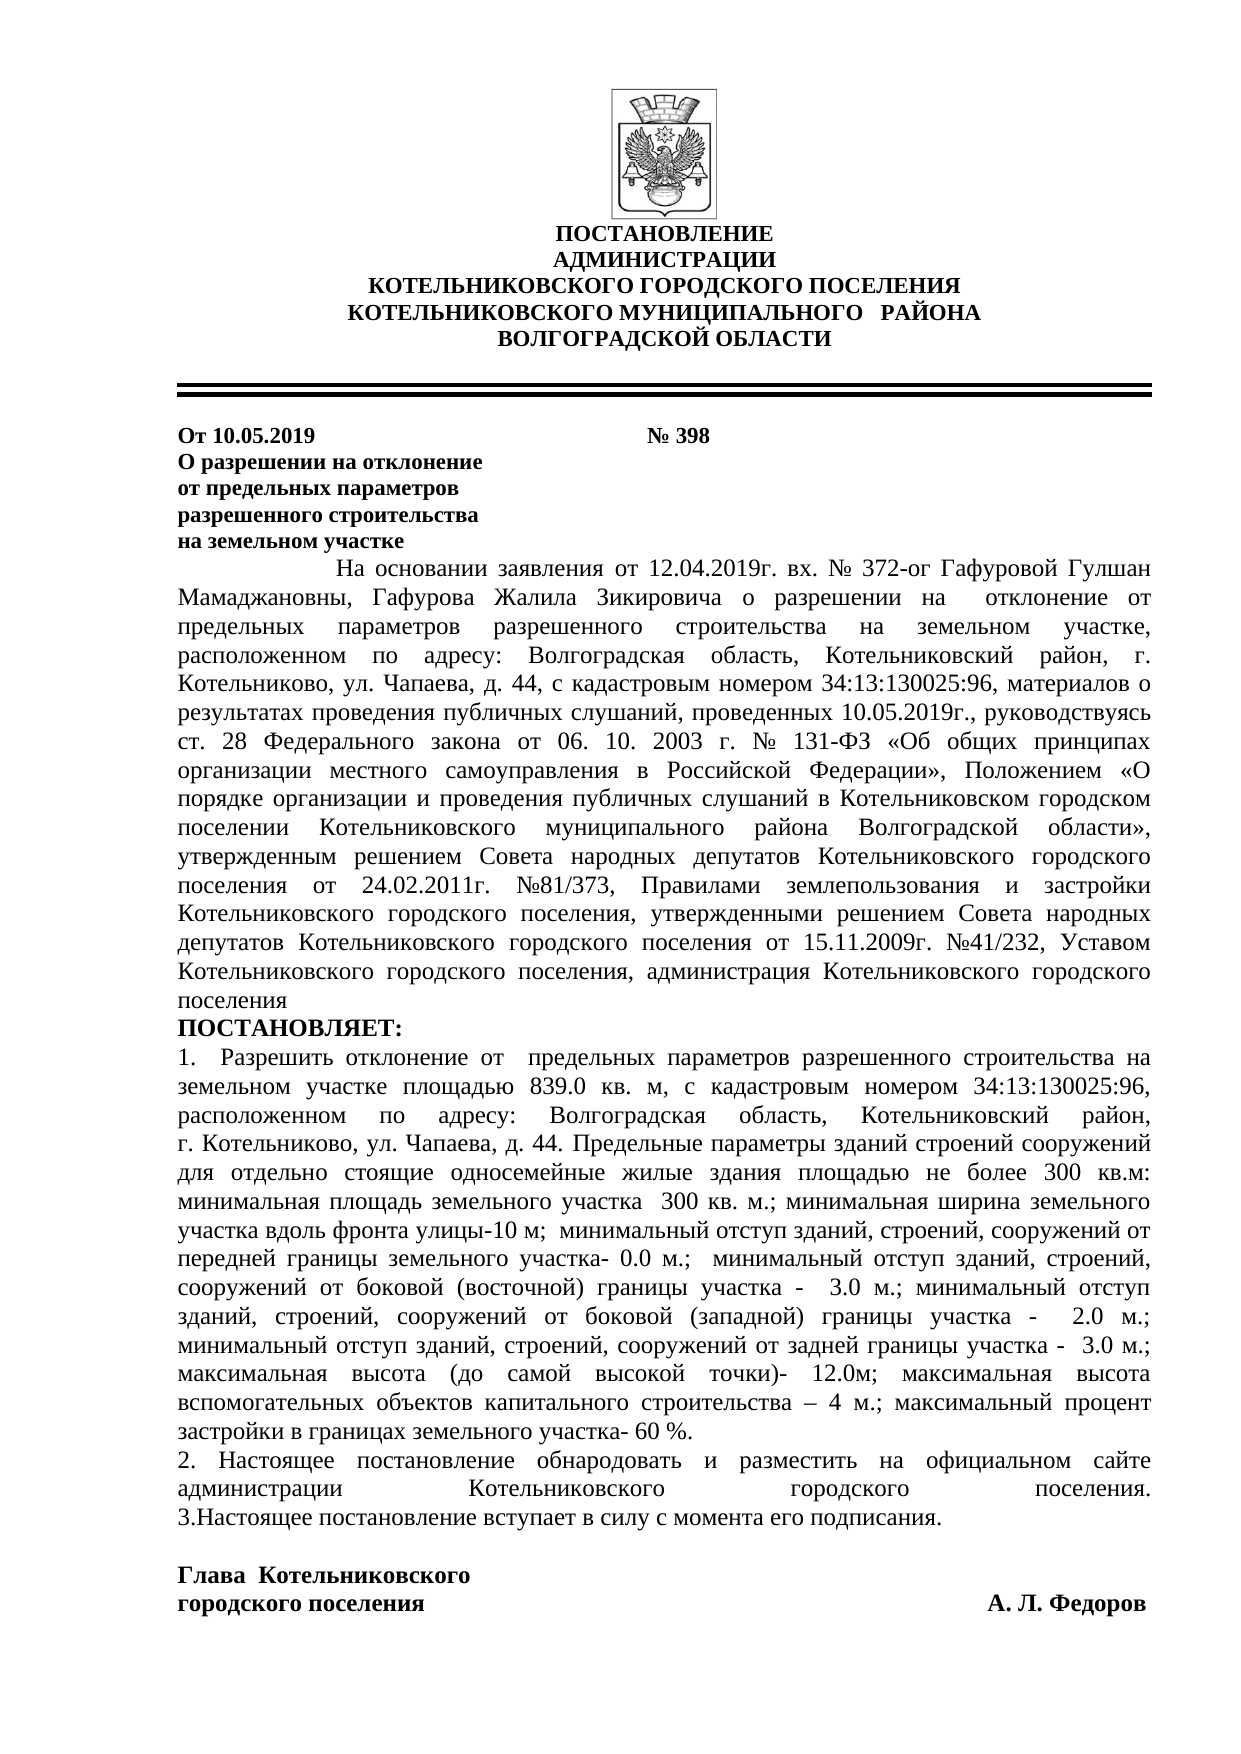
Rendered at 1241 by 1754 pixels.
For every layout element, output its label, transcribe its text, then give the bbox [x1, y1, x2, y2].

text 2. Настоящее постановление обнародовать и разместить на официальном сайте администрации Котельниковского городского поселения. 3.Настоящее постановление вступает в силу с момента его подписания. [177, 1445, 1152, 1531]
picture [608, 88, 721, 220]
text ПОСТАНОВЛЯЕТ: [177, 1013, 1152, 1042]
text АДМИНИСТРАЦИИ [177, 246, 1152, 273]
text КОТЕЛЬНИКОВСКОГО ГОРОДСКОГО ПОСЕЛЕНИЯ [177, 273, 1152, 299]
text КОТЕЛЬНИКОВСКОГО МУНИЦИПАЛЬНОГО РАЙОНА [177, 299, 1152, 325]
text ВОЛГОГРАДСКОЙ ОБЛАСТИ [177, 325, 1152, 352]
list Глава Котельниковского городского поселения А. Л. Федоров [177, 1560, 1152, 1617]
text О разрешении на отклонение от предельных параметров разрешенного строительства на земельном участке [177, 448, 1152, 553]
text На основании заявления от 12.04.2019г. вх. № 372-ог Гафуровой Гулшан Мамаджановны, Гафурова Жалила Зикировича о разрешении на отклонение от предельных параметров разрешенного строительства на земельном участке, расположенном по адресу: Волгоградская область, Котельниковский район, г. Котельниково, ул. Чапаева, д. 44, с кадастровым номером 34:13:130025:96, материалов о результатах проведения публичных слушаний, проведенных 10.05.2019г., руководствуясь ст. 28 Федерального закона от 06. 10. . № 131-ФЗ «Об общих принципах организации местного самоуправления в Российской Федерации», Положением «О порядке организации и проведения публичных слушаний в Котельниковском городском поселении Котельниковского муниципального района Волгоградской области», утвержденным решением Совета народных депутатов Котельниковского городского поселения от 24.02.2011г. №81/373, Правилами землепользования и застройки Котельниковского городского поселения, утвержденными решением Совета народных депутатов Котельниковского городского поселения от 15.11.2009г. №41/232, Уставом Котельниковского городского поселения, администрация Котельниковского городского поселения [177, 553, 1152, 1013]
text 1. Разрешить отклонение от предельных параметров разрешенного строительства на земельном участке площадью 839.0 кв. м, с кадастровым номером 34:13:130025:96, расположенном по адресу: Волгоградская область, Котельниковский район, г. Котельниково, ул. Чапаева, д. 44. Предельные параметры зданий строений сооружений для отдельно стоящие односемейные жилые здания площадью не более 300 кв.м: минимальная площадь земельного участка 300 кв. м.; минимальная ширина земельного участка вдоль фронта улицы-10 м; минимальный отступ зданий, строений, сооружений от передней границы земельного участка- 0.0 м.; минимальный отступ зданий, строений, сооружений от боковой (восточной) границы участка - 3.0 м.; минимальный отступ зданий, строений, сооружений от боковой (западной) границы участка - 2.0 м.; минимальный отступ зданий, строений, сооружений от задней границы участка - 3.0 м.; максимальная высота (до самой высокой точки)- 12.0м; максимальная высота вспомогательных объектов капитального строительства – 4 м.; максимальный процент застройки в границах земельного участка- 60 %. [177, 1042, 1152, 1445]
text ПОСТАНОВЛЕНИЕ [177, 220, 1152, 246]
text От 10.05.2019 № 398 [177, 422, 1152, 448]
